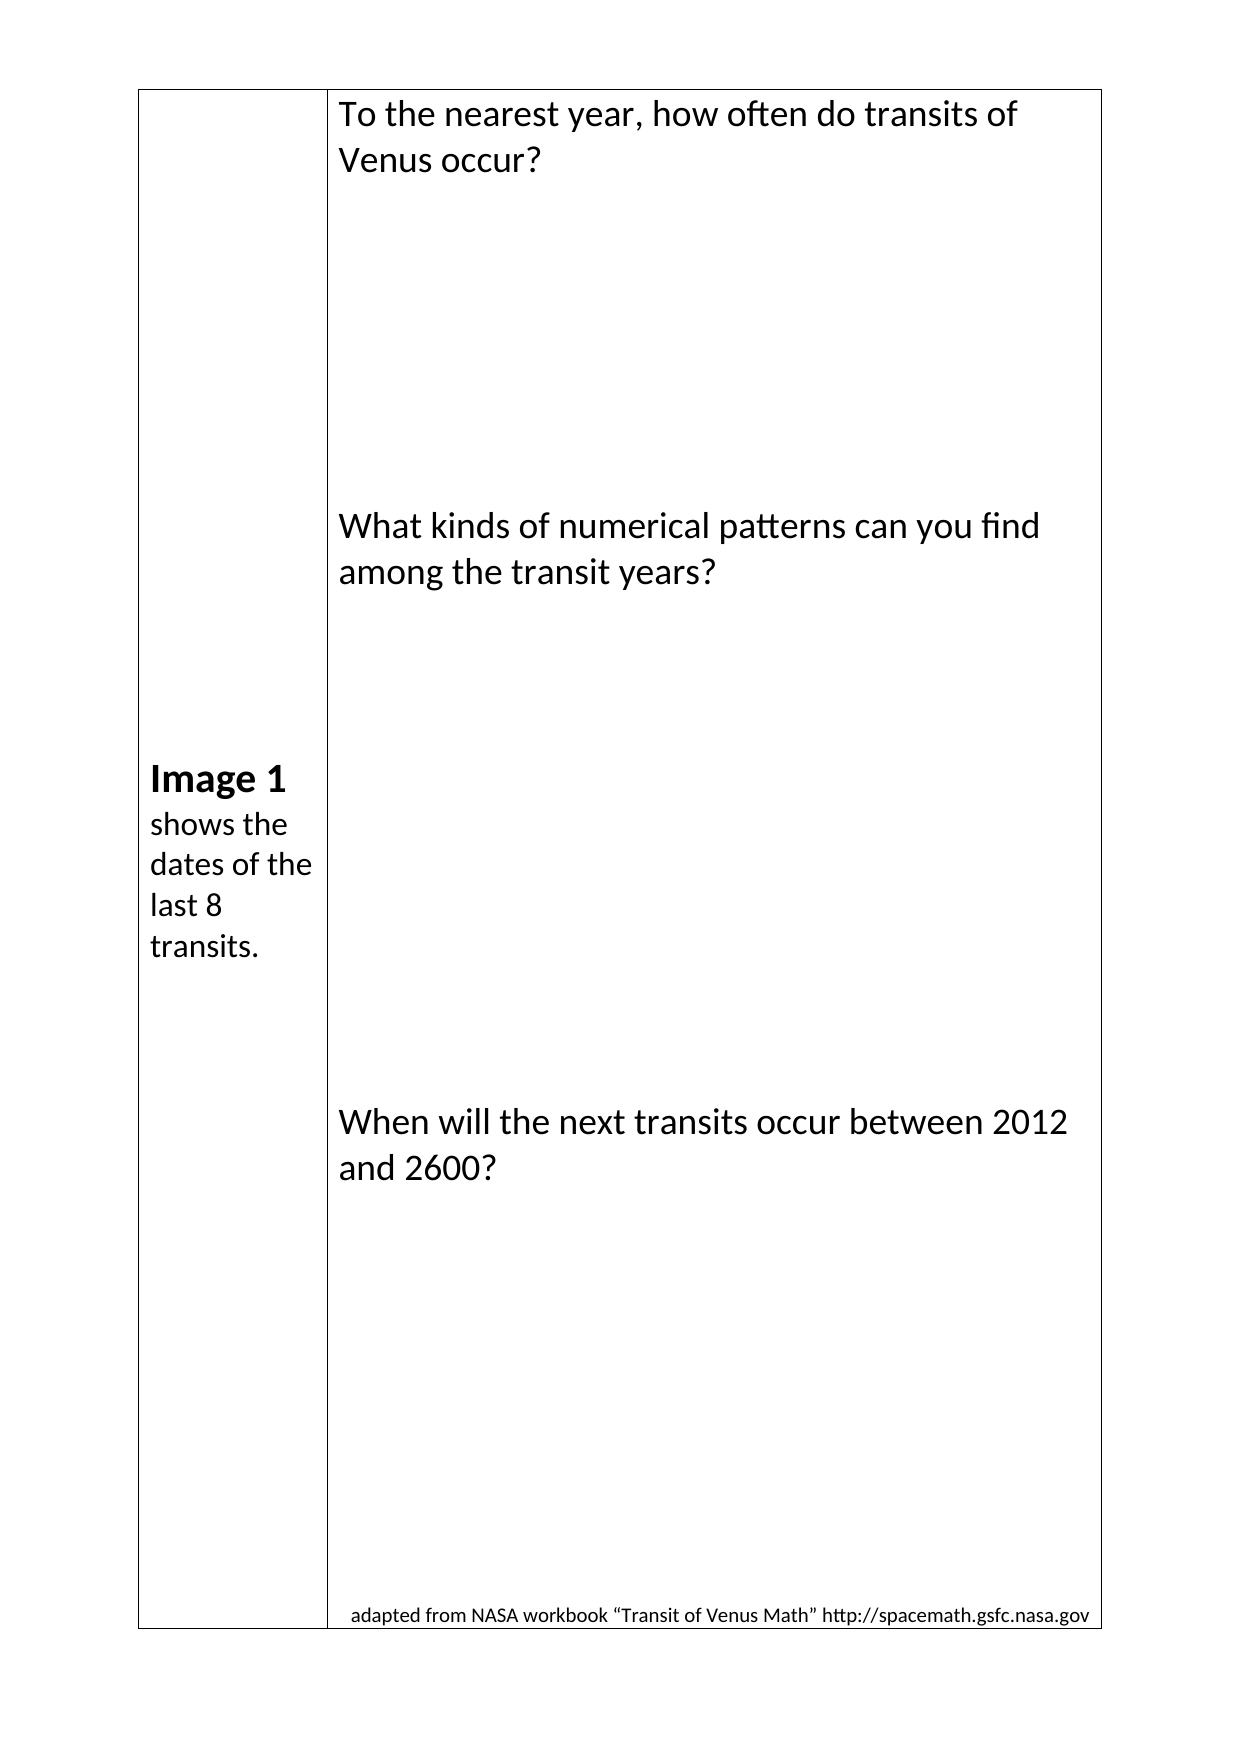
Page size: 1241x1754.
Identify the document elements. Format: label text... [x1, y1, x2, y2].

table_header To the nearest year, how often do transits of Venus occur? What kinds of numerical patterns can you find among the transit years? When will the next transits occur between 2012 and 2600? adapted from NASA workbook “Transit of Venus Math” http://spacemath.gsfc.nasa.gov [328, 90, 1101, 1628]
table_header Image 1 shows the dates of the last 8 transits. [139, 90, 327, 1628]
